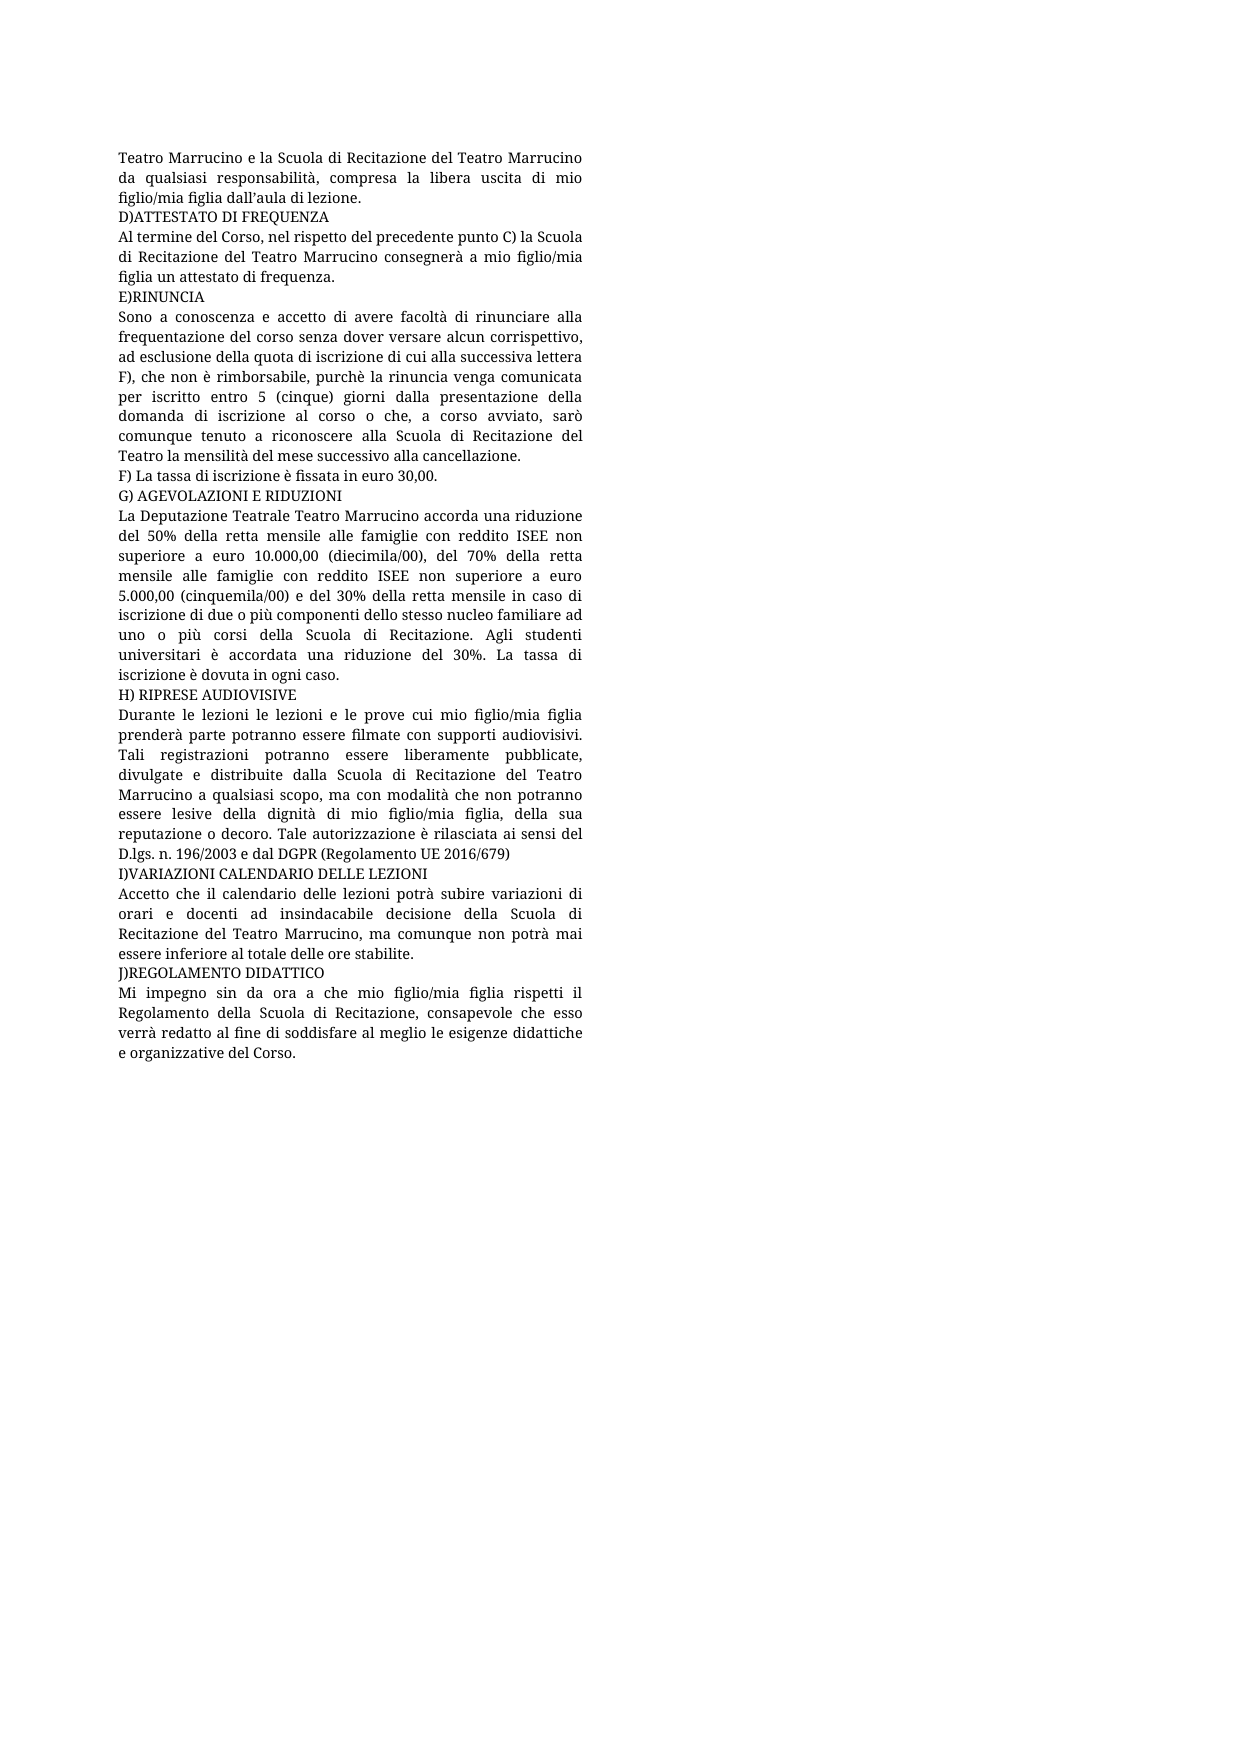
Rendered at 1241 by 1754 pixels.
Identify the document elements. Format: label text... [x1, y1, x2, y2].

text D)ATTESTATO DI FREQUENZA [118, 207, 583, 227]
text Durante le lezioni le lezioni e le prove cui mio figlio/mia figlia prenderà parte potranno essere filmate con supporti audiovisivi. Tali registrazioni potranno essere liberamente pubblicate, divulgate e distribuite dalla Scuola di Recitazione del Teatro Marrucino a qualsiasi scopo, ma con modalità che non potranno essere lesive della dignità di mio figlio/mia figlia, della sua reputazione o decoro. Tale autorizzazione è rilasciata ai sensi del D.lgs. n. 196/2003 e dal DGPR (Regolamento UE 2016/679) [118, 705, 583, 864]
text J)REGOLAMENTO DIDATTICO [118, 963, 583, 983]
text H) RIPRESE AUDIOVISIVE [118, 685, 583, 705]
text F) La tassa di iscrizione è fissata in euro 30,00. [118, 466, 583, 486]
text E)RINUNCIA [118, 287, 583, 307]
text Al termine del Corso, nel rispetto del precedente punto C) la Scuola di Recitazione del Teatro Marrucino consegnerà a mio figlio/mia figlia un attestato di frequenza. [118, 227, 583, 287]
text La Deputazione Teatrale Teatro Marrucino accorda una riduzione del 50% della retta mensile alle famiglie con reddito ISEE non superiore a euro 10.000,00 (diecimila/00), del 70% della retta mensile alle famiglie con reddito ISEE non superiore a euro 5.000,00 (cinquemila/00) e del 30% della retta mensile in caso di iscrizione di due o più componenti dello stesso nucleo familiare ad uno o più corsi della Scuola di Recitazione. Agli studenti universitari è accordata una riduzione del 30%. La tassa di iscrizione è dovuta in ogni caso. [118, 506, 583, 685]
text Accetto che il calendario delle lezioni potrà subire variazioni di orari e docenti ad insindacabile decisione della Scuola di Recitazione del Teatro Marrucino, ma comunque non potrà mai essere inferiore al totale delle ore stabilite. [118, 884, 583, 963]
text I)VARIAZIONI CALENDARIO DELLE LEZIONI [118, 864, 583, 884]
text G) AGEVOLAZIONI E RIDUZIONI [118, 486, 583, 506]
text Mi impegno sin da ora a che mio figlio/mia figlia rispetti il Regolamento della Scuola di Recitazione, consapevole che esso verrà redatto al fine di soddisfare al meglio le esigenze didattiche e organizzative del Corso. [118, 983, 583, 1063]
text Sono a conoscenza e accetto di avere facoltà di rinunciare alla frequentazione del corso senza dover versare alcun corrispettivo, ad esclusione della quota di iscrizione di cui alla successiva lettera F), che non è rimborsabile, purchè la rinuncia venga comunicata per iscritto entro 5 (cinque) giorni dalla presentazione della domanda di iscrizione al corso o che, a corso avviato, sarò comunque tenuto a riconoscere alla Scuola di Recitazione del Teatro la mensilità del mese successivo alla cancellazione. [118, 307, 583, 466]
